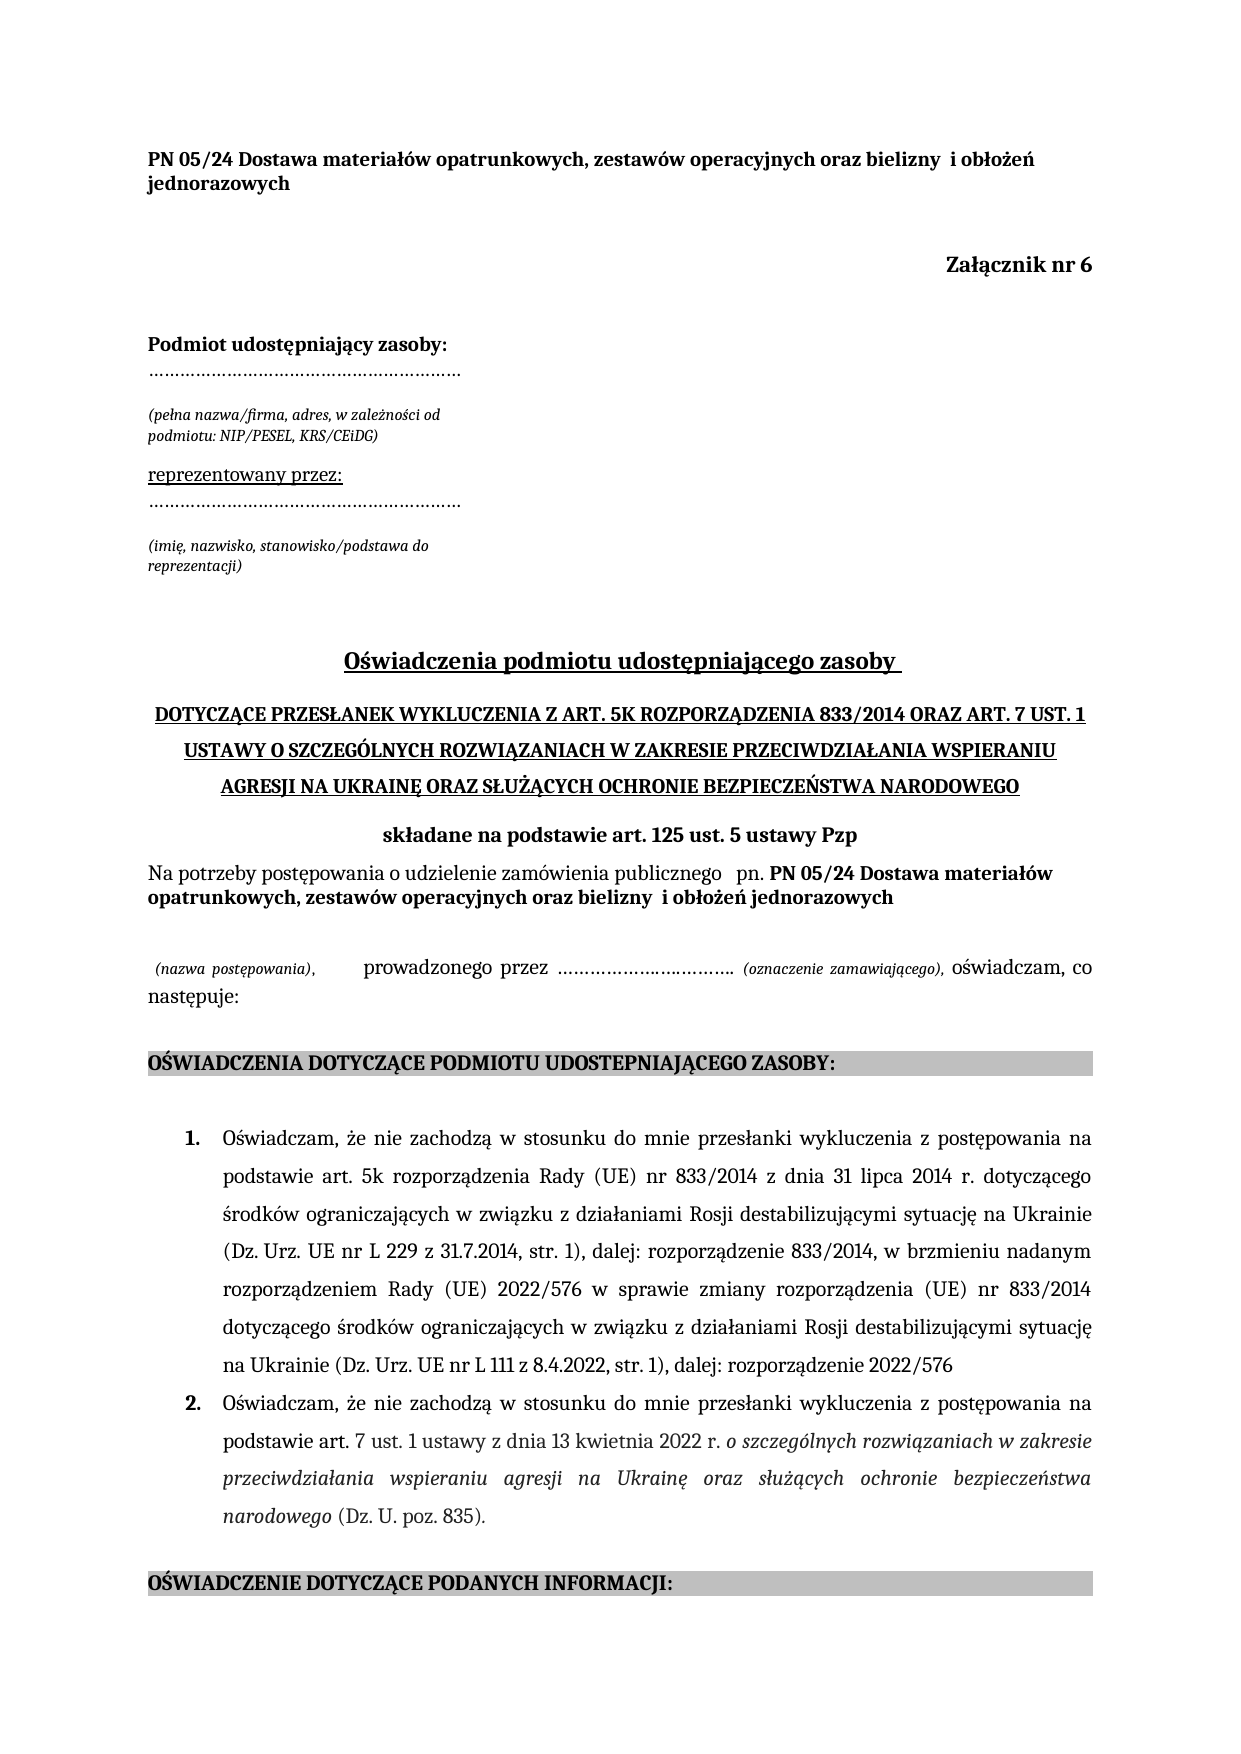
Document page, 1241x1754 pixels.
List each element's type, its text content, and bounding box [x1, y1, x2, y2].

text OŚWIADCZENIE DOTYCZĄCE PODANYCH INFORMACJI: [148, 1571, 1093, 1596]
list Oświadczam, że nie zachodzą w stosunku do mnie przesłanki wykluczenia z postępowania na podstawie art. 7 ust. 1 ustawy z dnia 13 kwietnia 2022 r. o szczególnych rozwiązaniach w zakresie przeciwdziałania wspieraniu agresji na Ukrainę oraz służących ochronie bezpieczeństwa narodowego (Dz. U. poz. 835). [185, 1391, 1093, 1529]
text Na potrzeby postępowania o udzielenie zamówienia publicznego pn. PN 05/24 Dostawa materiałów opatrunkowych, zestawów operacyjnych oraz bielizny i obłożeń jednorazowych [148, 861, 1093, 910]
text DOTYCZĄCE PRZESŁANEK WYKLUCZENIA Z ART. 5K ROZPORZĄDZENIA 833/2014 ORAZ ART. 7 UST. 1 USTAWY o szczególnych rozwiązaniach w zakresie przeciwdziałania wspieraniu agresji na Ukrainę oraz służących ochronie bezpieczeństwa narodowego [148, 702, 1093, 798]
text składane na podstawie art. 125 ust. 5 ustawy Pzp [148, 823, 1093, 848]
text (imię, nazwisko, stanowisko/podstawa do reprezentacji) [148, 536, 472, 576]
text OŚWIADCZENIA DOTYCZĄCE PODMIOTU UDOSTEPNIAJĄCEGO ZASOBY: [148, 1051, 1093, 1076]
text (nazwa postępowania), prowadzonego przez ……………….….………. (oznaczenie zamawiającego), oświadczam, co następuje: [148, 955, 1093, 1009]
text …………………………………………………… [148, 488, 472, 512]
text reprezentowany przez: [148, 463, 1093, 487]
text …………………………………………………… [148, 358, 472, 382]
text (pełna nazwa/firma, adres, w zależności od podmiotu: NIP/PESEL, KRS/CEiDG) [148, 406, 472, 445]
text Załącznik nr 6 [148, 251, 1093, 278]
text Oświadczenia podmiotu udostępniającego zasoby [148, 647, 1093, 676]
text PN 05/24 Dostawa materiałów opatrunkowych, zestawów operacyjnych oraz bielizny i obłożeń jednorazowych [148, 148, 1093, 196]
list Oświadczam, że nie zachodzą w stosunku do mnie przesłanki wykluczenia z postępowania na podstawie art. 5k rozporządzenia Rady (UE) nr 833/2014 z dnia 31 lipca 2014 r. dotyczącego środków ograniczających w związku z działaniami Rosji destabilizującymi sytuację na Ukrainie (Dz. Urz. UE nr L 229 z 31.7.2014, str. 1), dalej: rozporządzenie 833/2014, w brzmieniu nadanym rozporządzeniem Rady (UE) 2022/576 w sprawie zmiany rozporządzenia (UE) nr 833/2014 dotyczącego środków ograniczających w związku z działaniami Rosji destabilizującymi sytuację na Ukrainie (Dz. Urz. UE nr L 111 z 8.4.2022, str. 1), dalej: rozporządzenie 2022/576 [185, 1126, 1093, 1378]
text Podmiot udostępniający zasoby: [148, 332, 1093, 356]
